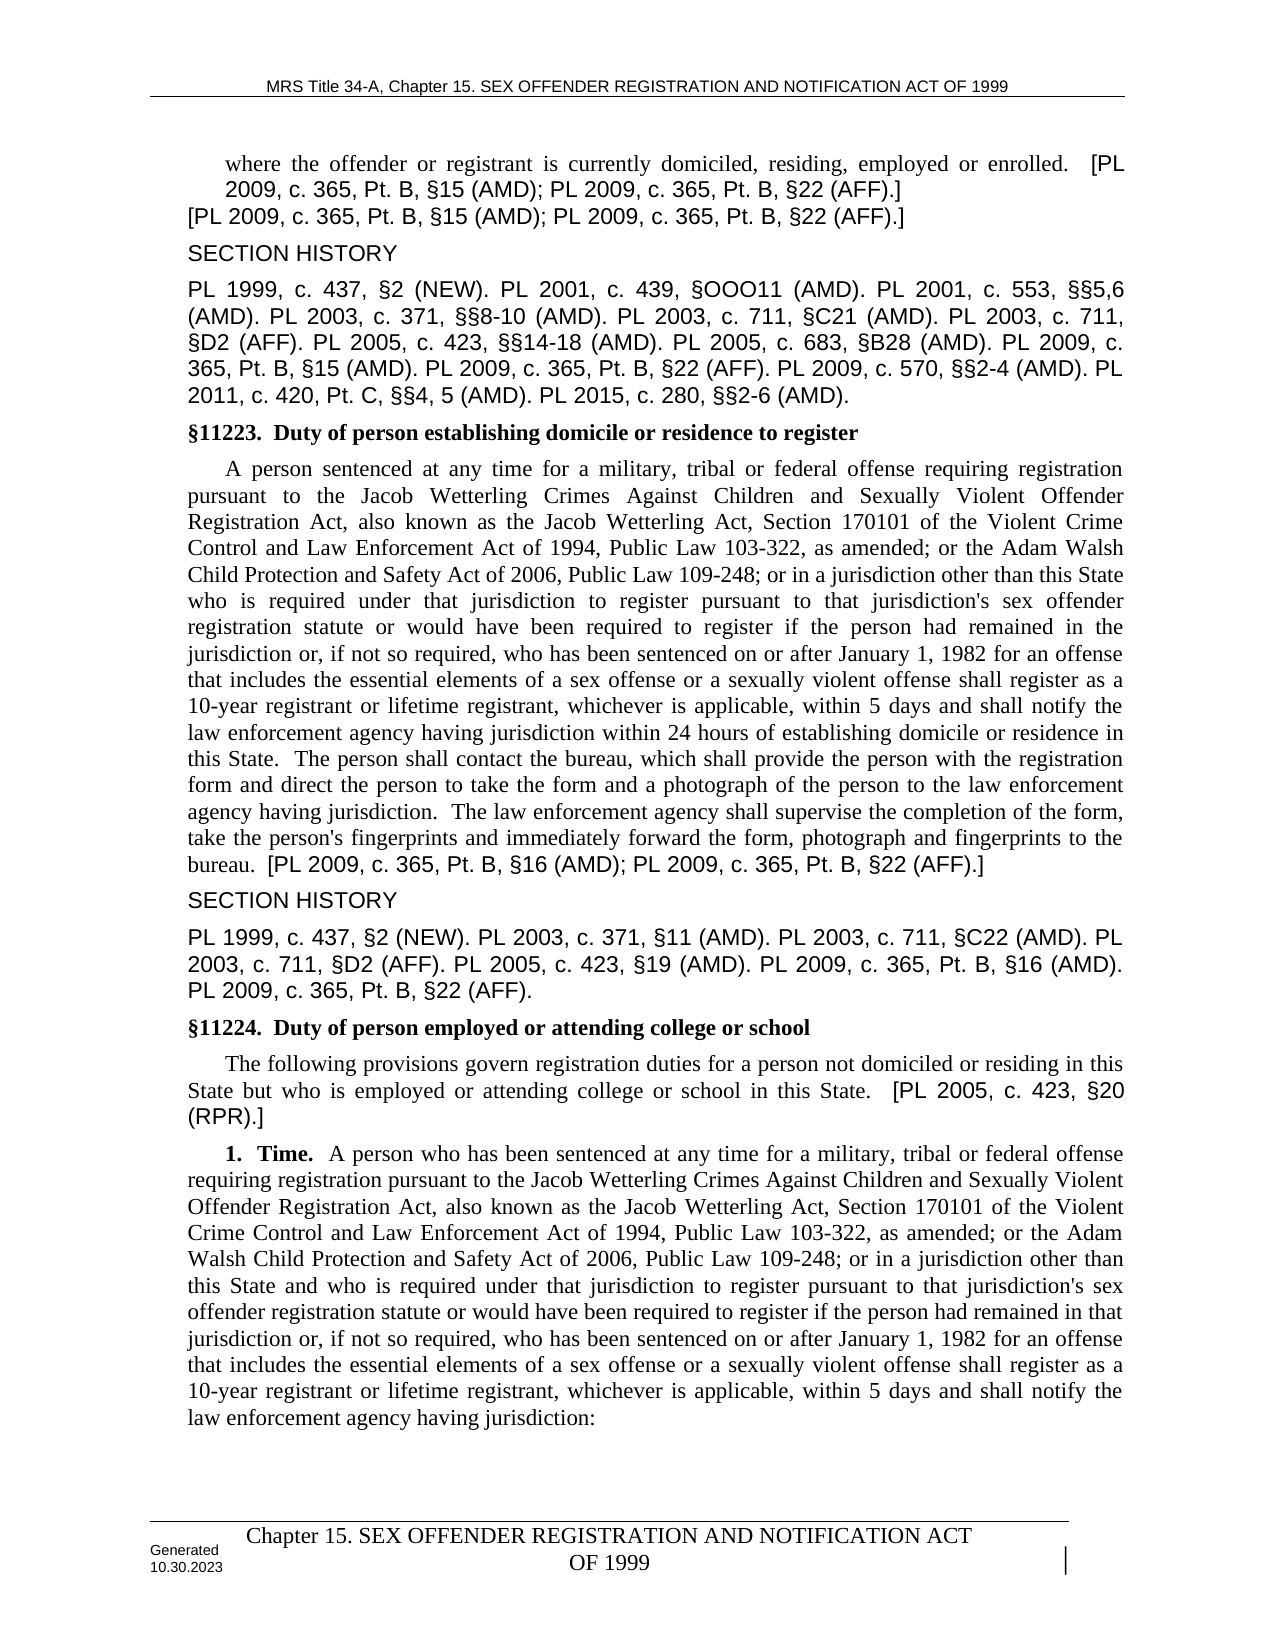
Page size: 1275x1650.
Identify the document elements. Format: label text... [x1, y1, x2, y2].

text SECTION HISTORY [187, 887, 1125, 914]
text §11223. Duty of person establishing domicile or residence to register [187, 418, 1125, 445]
text [PL 2009, c. 365, Pt. B, §15 (AMD); PL 2009, c. 365, Pt. B, §22 (AFF).] [187, 203, 1125, 229]
text PL 1999, c. 437, §2 (NEW). PL 2003, c. 371, §11 (AMD). PL 2003, c. 711, §C22 (AMD). PL 2003, c. 711, §D2 (AFF). PL 2005, c. 423, §19 (AMD). PL 2009, c. 365, Pt. B, §16 (AMD). PL 2009, c. 365, Pt. B, §22 (AFF). [187, 924, 1125, 1003]
text The following provisions govern registration duties for a person not domiciled or residing in this State but who is employed or attending college or school in this State. [PL 2005, c. 423, §20 (RPR).] [187, 1051, 1125, 1130]
text §11224. Duty of person employed or attending college or school [187, 1014, 1125, 1040]
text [225, 150, 1125, 203]
text PL 1999, c. 437, §2 (NEW). PL 2001, c. 439, §OOO11 (AMD). PL 2001, c. 553, §§5,6 (AMD). PL 2003, c. 371, §§8-10 (AMD). PL 2003, c. 711, §C21 (AMD). PL 2003, c. 711, §D2 (AFF). PL 2005, c. 423, §§14-18 (AMD). PL 2005, c. 683, §B28 (AMD). PL 2009, c. 365, Pt. B, §15 (AMD). PL 2009, c. 365, Pt. B, §22 (AFF). PL 2009, c. 570, §§2-4 (AMD). PL 2011, c. 420, Pt. C, §§4, 5 (AMD). PL 2015, c. 280, §§2-6 (AMD). [187, 276, 1125, 408]
text SECTION HISTORY [187, 239, 1125, 266]
text 1. Time. A person who has been sentenced at any time for a military, tribal or federal offense requiring registration pursuant to the Jacob Wetterling Crimes Against Children and Sexually Violent Offender Registration Act, also known as the Jacob Wetterling Act, Section 170101 of the Violent Crime Control and Law Enforcement Act of 1994, Public Law 103-322, as amended; or the Adam Walsh Child Protection and Safety Act of 2006, Public Law 109-248; or in a jurisdiction other than this State and who is required under that jurisdiction to register pursuant to that jurisdiction's sex offender registration statute or would have been required to register if the person had remained in that jurisdiction or, if not so required, who has been sentenced on or after January 1, 1982 for an offense that includes the essential elements of a sex offense or a sexually violent offense shall register as a 10-year registrant or lifetime registrant, whichever is applicable, within 5 days and shall notify the law enforcement agency having jurisdiction: [187, 1140, 1125, 1430]
text A person sentenced at any time for a military, tribal or federal offense requiring registration pursuant to the Jacob Wetterling Crimes Against Children and Sexually Violent Offender Registration Act, also known as the Jacob Wetterling Act, Section 170101 of the Violent Crime Control and Law Enforcement Act of 1994, Public Law 103-322, as amended; or the Adam Walsh Child Protection and Safety Act of 2006, Public Law 109-248; or in a jurisdiction other than this State who is required under that jurisdiction to register pursuant to that jurisdiction's sex offender registration statute or would have been required to register if the person had remained in the jurisdiction or, if not so required, who has been sentenced on or after January 1, 1982 for an offense that includes the essential elements of a sex offense or a sexually violent offense shall register as a 10-year registrant or lifetime registrant, whichever is applicable, within 5 days and shall notify the law enforcement agency having jurisdiction within 24 hours of establishing domicile or residence in this State. The person shall contact the bureau, which shall provide the person with the registration form and direct the person to take the form and a photograph of the person to the law enforcement agency having jurisdiction. The law enforcement agency shall supervise the completion of the form, take the person's fingerprints and immediately forward the form, photograph and fingerprints to the bureau. [PL 2009, c. 365, Pt. B, §16 (AMD); PL 2009, c. 365, Pt. B, §22 (AFF).] [187, 455, 1125, 877]
